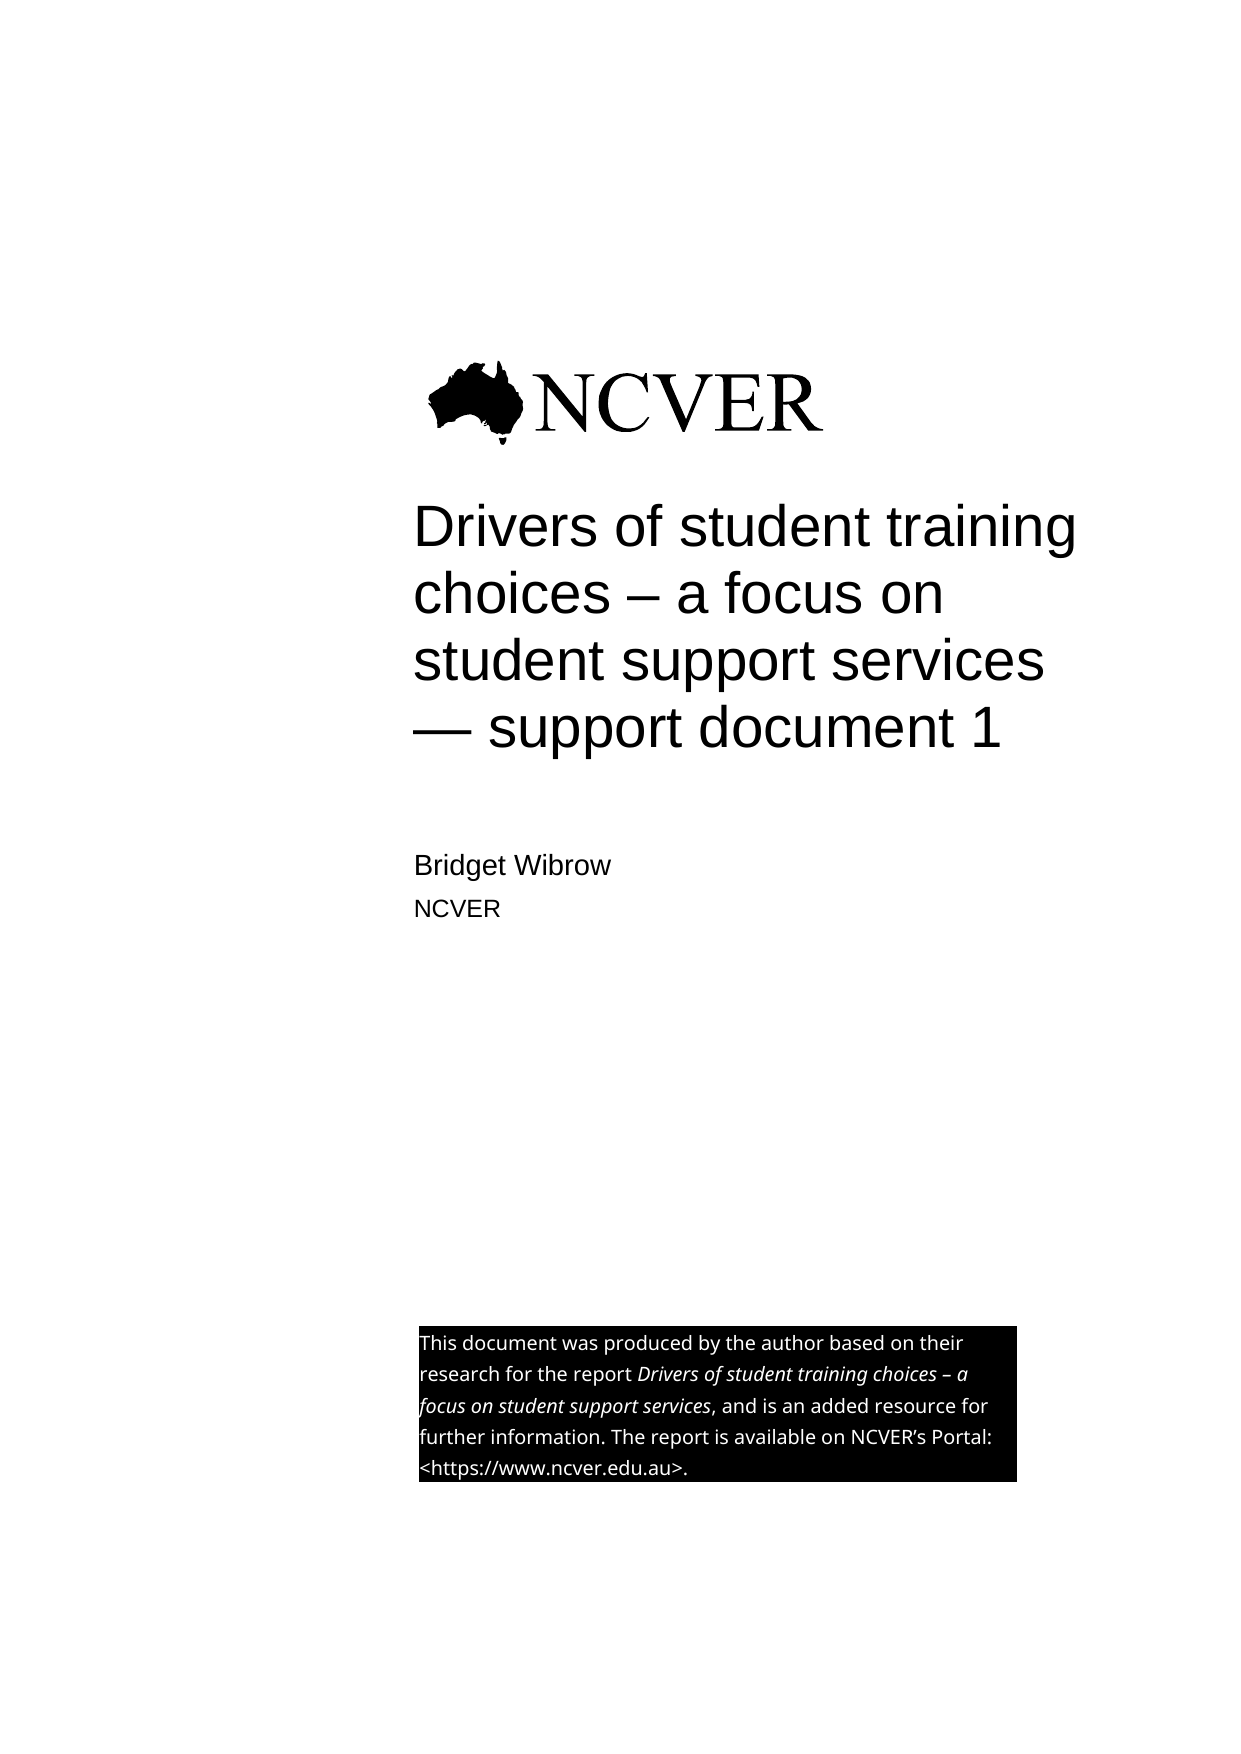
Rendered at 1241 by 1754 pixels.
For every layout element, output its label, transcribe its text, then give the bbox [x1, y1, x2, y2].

text Bridget Wibrow [413, 847, 1093, 881]
title Drivers of student training choices – a focus on student support services — support document 1 [413, 492, 1092, 760]
text NCVER [413, 893, 1092, 922]
